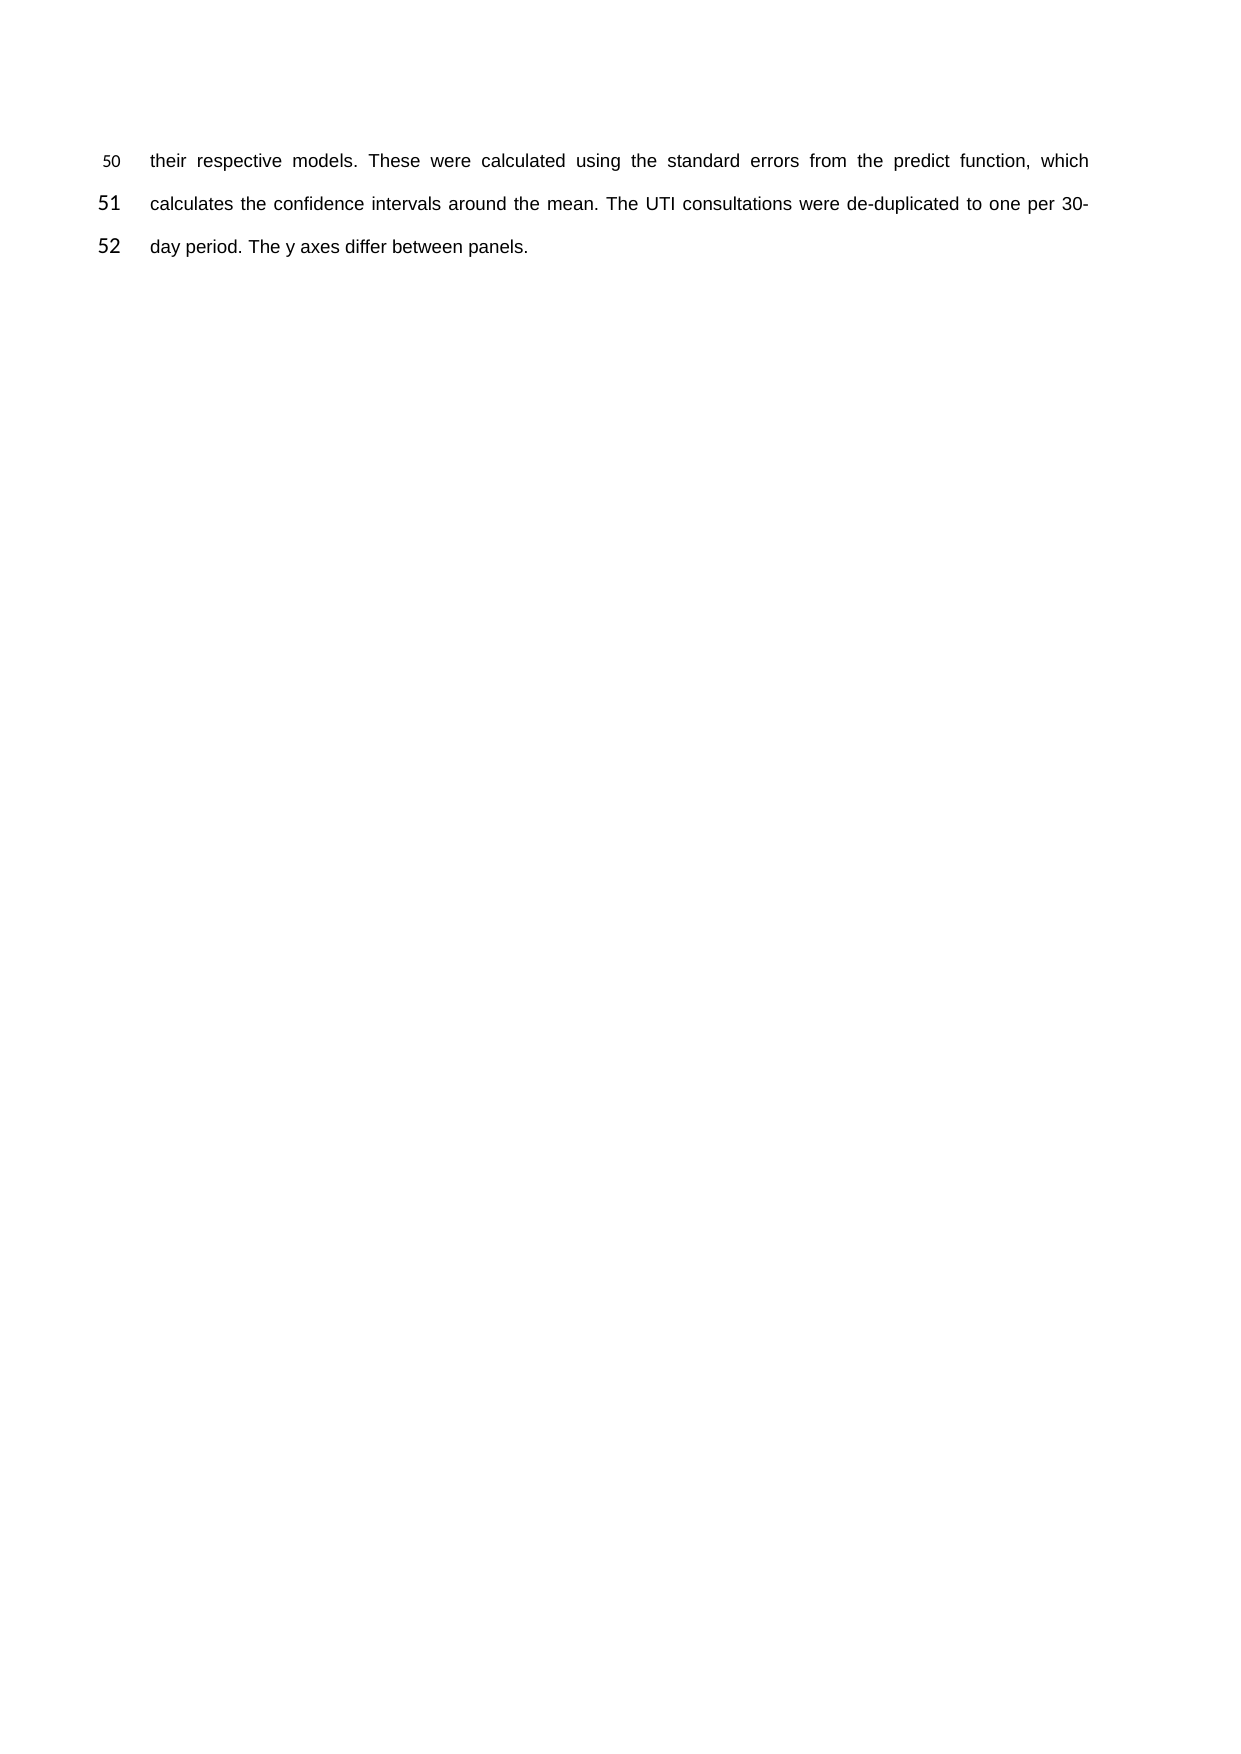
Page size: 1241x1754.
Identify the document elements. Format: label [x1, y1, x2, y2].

text [150, 150, 1090, 258]
